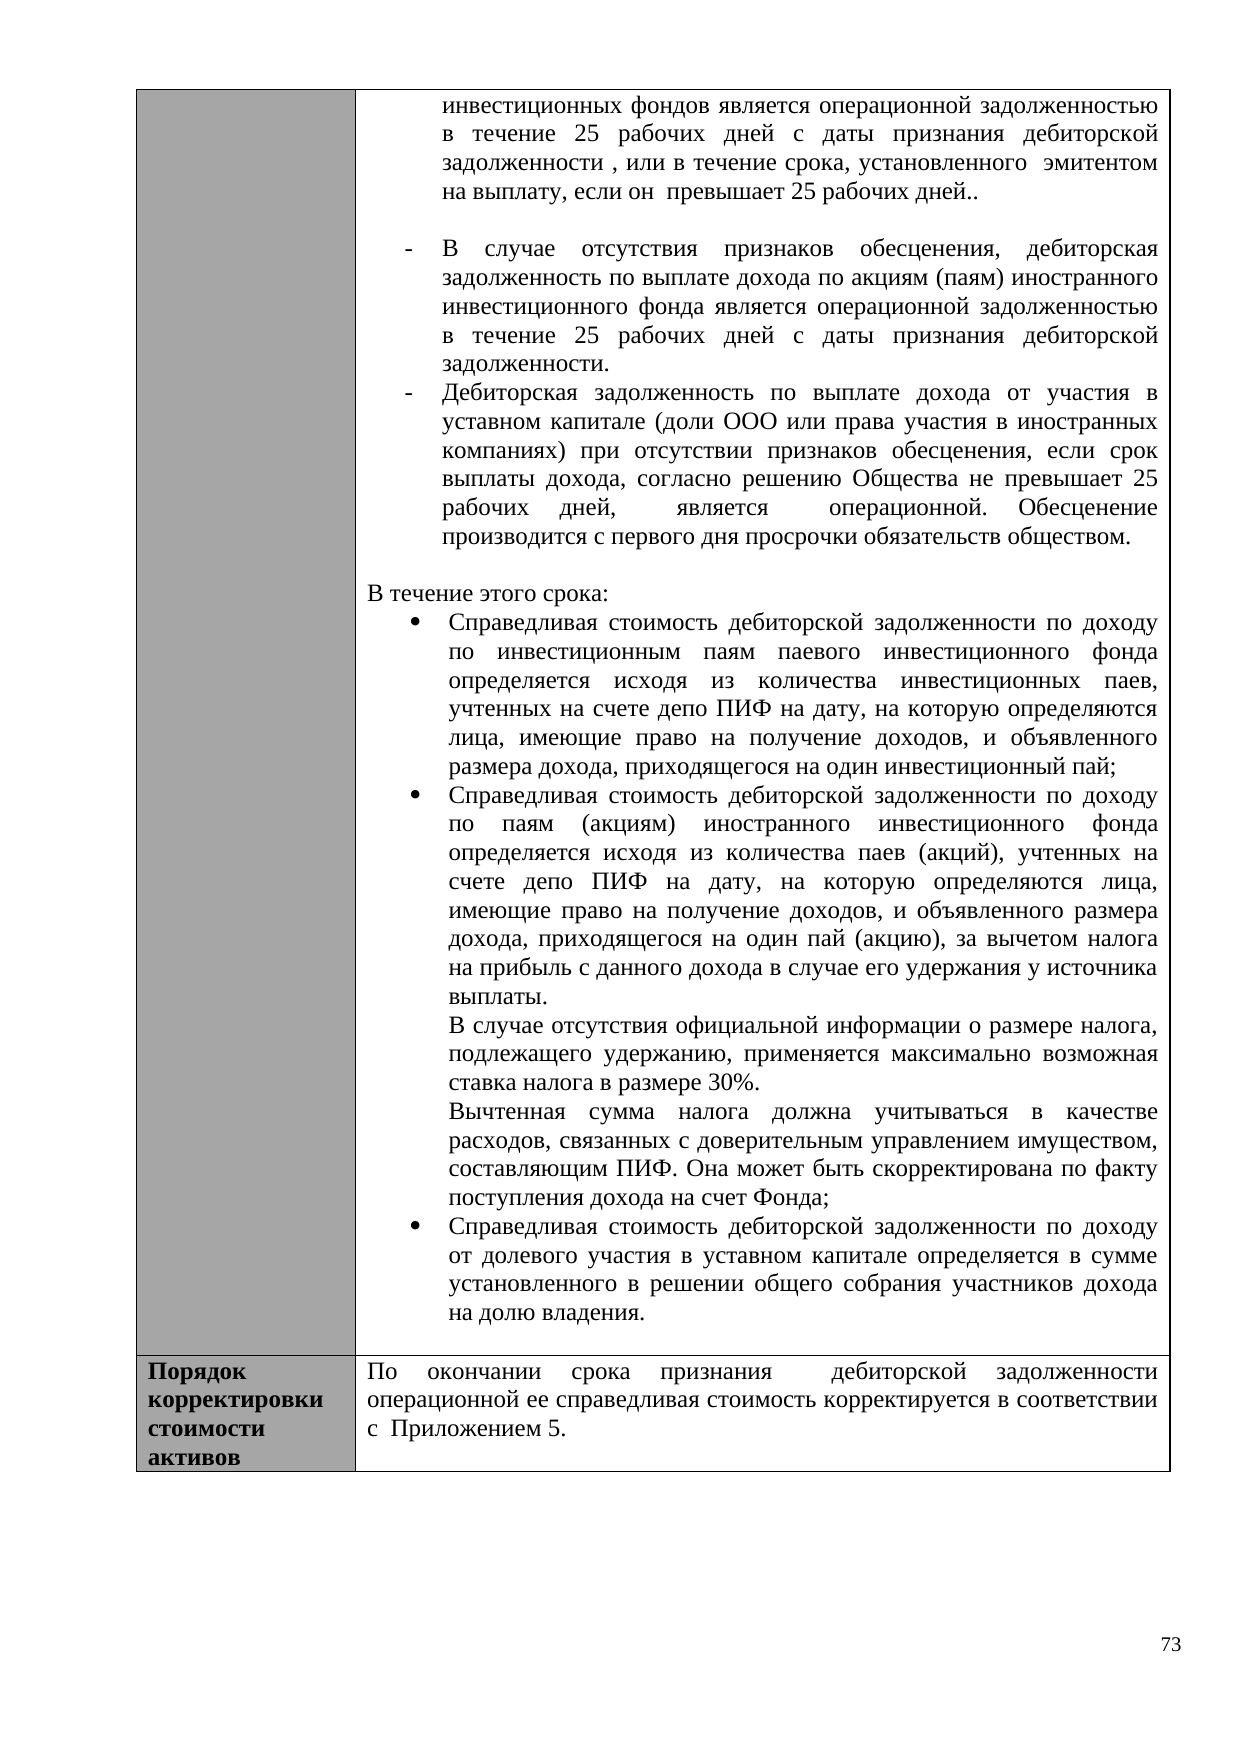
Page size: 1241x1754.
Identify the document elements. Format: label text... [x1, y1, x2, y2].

table_cell Порядок корректировки стоимости активов [137, 1356, 355, 1471]
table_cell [137, 90, 355, 1355]
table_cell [356, 90, 1169, 1355]
table_cell По окончании срока признания дебиторской задолженности операционной ее справедливая стоимость корректируется в соответствии с Приложением 5. [356, 1356, 1169, 1471]
